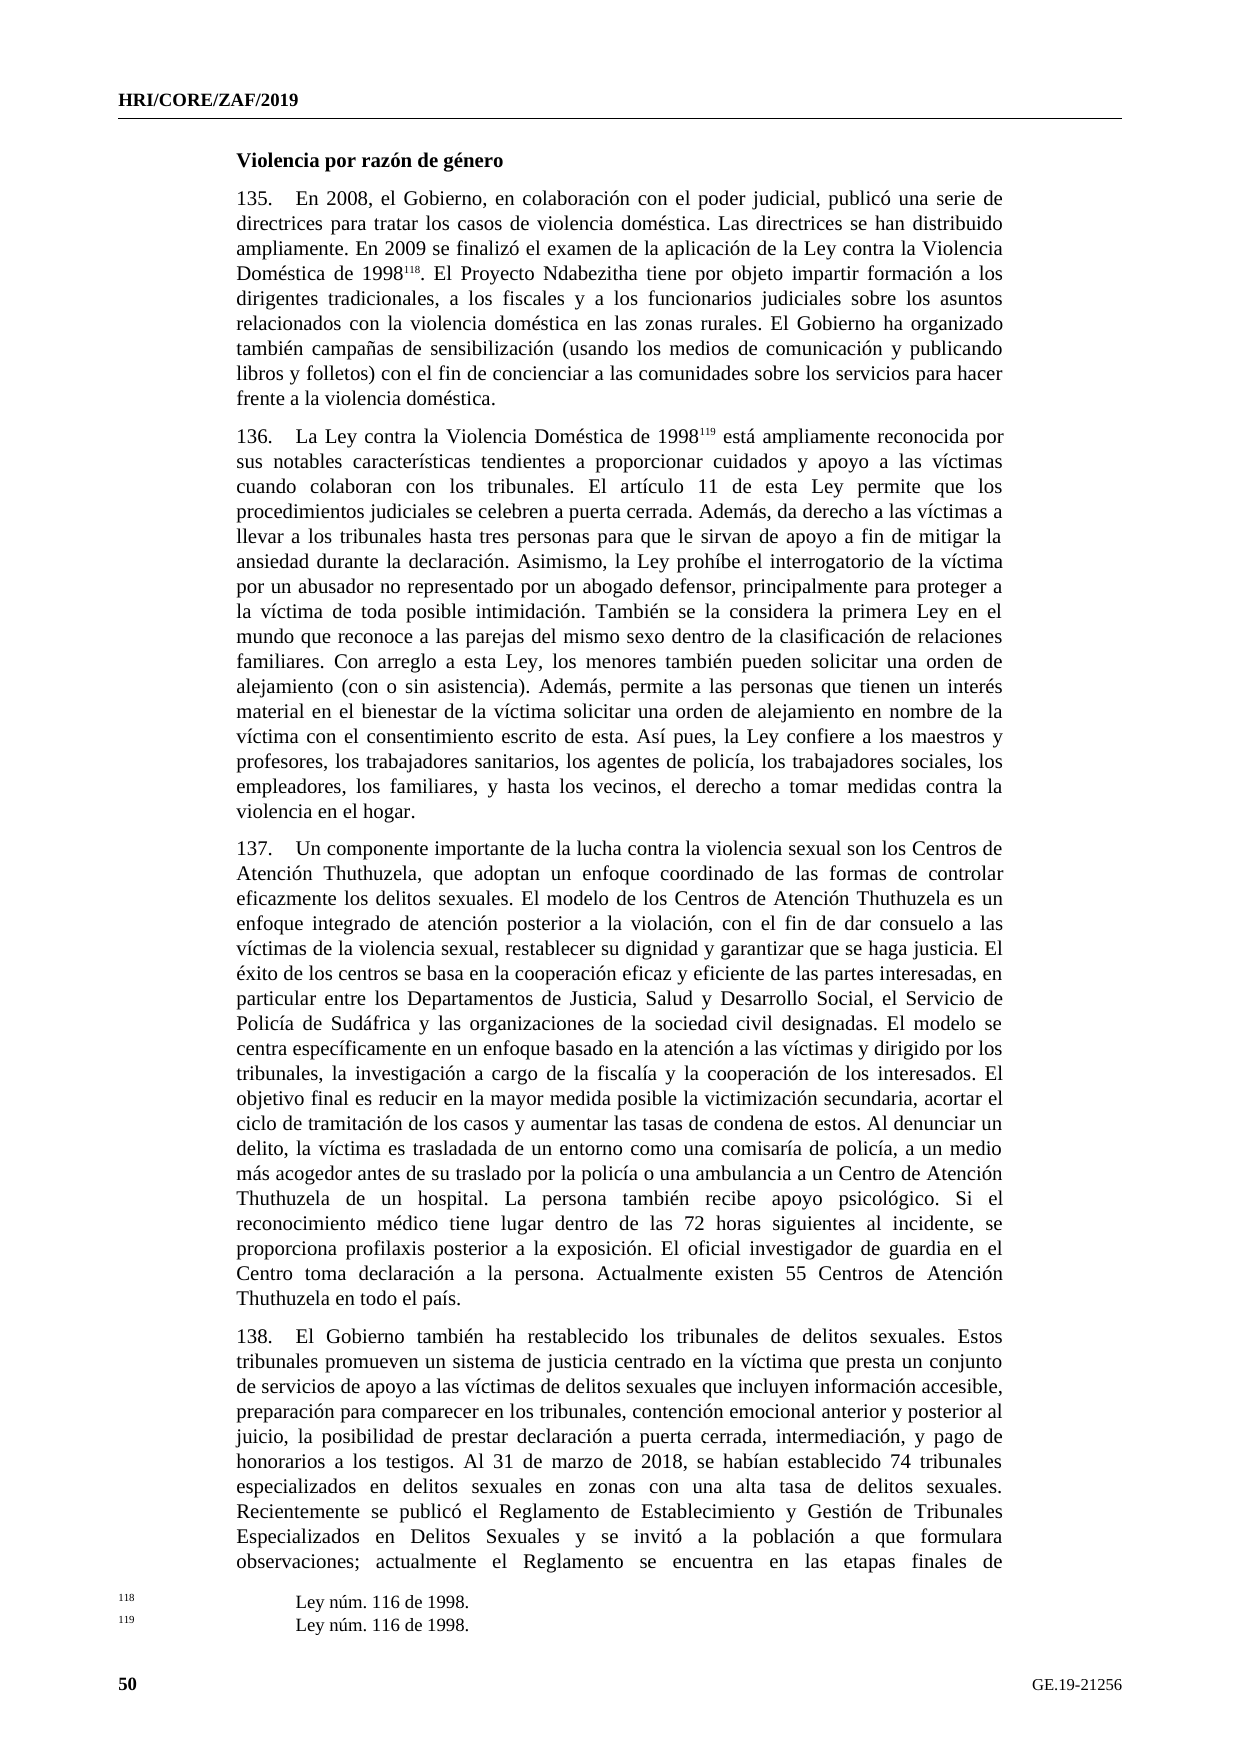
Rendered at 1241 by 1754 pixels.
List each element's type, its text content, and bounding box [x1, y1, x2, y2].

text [236, 1323, 1004, 1573]
text 136. La Ley contra la Violencia Doméstica de 1998 está ampliamente reconocida por sus notables características tendientes a proporcionar cuidados y apoyo a las víctimas cuando colaboran con los tribunales. El artículo 11 de esta Ley permite que los procedimientos judiciales se celebren a puerta cerrada. Además, da derecho a las víctimas a llevar a los tribunales hasta tres personas para que le sirvan de apoyo a fin de mitigar la ansiedad durante la declaración. Asimismo, la Ley prohíbe el interrogatorio de la víctima por un abusador no representado por un abogado defensor, principalmente para proteger a la víctima de toda posible intimidación. También se la considera la primera Ley en el mundo que reconoce a las parejas del mismo sexo dentro de la clasificación de relaciones familiares. Con arreglo a esta Ley, los menores también pueden solicitar una orden de alejamiento (con o sin asistencia). Además, permite a las personas que tienen un interés material en el bienestar de la víctima solicitar una orden de alejamiento en nombre de la víctima con el consentimiento escrito de esta. Así pues, la Ley confiere a los maestros y profesores, los trabajadores sanitarios, los agentes de policía, los trabajadores sociales, los empleadores, los familiares, y hasta los vecinos, el derecho a tomar medidas contra la violencia en el hogar. [236, 423, 1004, 823]
text 137. Un componente importante de la lucha contra la violencia sexual son los Centros de Atención Thuthuzela, que adoptan un enfoque coordinado de las formas de controlar eficazmente los delitos sexuales. El modelo de los Centros de Atención Thuthuzela es un enfoque integrado de atención posterior a la violación, con el fin de dar consuelo a las víctimas de la violencia sexual, restablecer su dignidad y garantizar que se haga justicia. El éxito de los centros se basa en la cooperación eficaz y eficiente de las partes interesadas, en particular entre los Departamentos de Justicia, Salud y Desarrollo Social, el Servicio de Policía de Sudáfrica y las organizaciones de la sociedad civil designadas. El modelo se centra específicamente en un enfoque basado en la atención a las víctimas y dirigido por los tribunales, la investigación a cargo de la fiscalía y la cooperación de los interesados. El objetivo final es reducir en la mayor medida posible la victimización secundaria, acortar el ciclo de tramitación de los casos y aumentar las tasas de condena de estos. Al denunciar un delito, la víctima es trasladada de un entorno como una comisaría de policía, a un medio más acogedor antes de su traslado por la policía o una ambulancia a un Centro de Atención Thuthuzela de un hospital. La persona también recibe apoyo psicológico. Si el reconocimiento médico tiene lugar dentro de las 72 horas siguientes al incidente, se proporciona profilaxis posterior a la exposición. El oficial investigador de guardia en el Centro toma declaración a la persona. Actualmente existen 55 Centros de Atención Thuthuzela en todo el país. [236, 835, 1004, 1310]
text Violencia por razón de género [118, 148, 1004, 173]
text 135. En 2008, el Gobierno, en colaboración con el poder judicial, publicó una serie de directrices para tratar los casos de violencia doméstica. Las directrices se han distribuido ampliamente. En 2009 se finalizó el examen de la aplicación de la Ley contra la Violencia Doméstica de 1998. El Proyecto Ndabezitha tiene por objeto impartir formación a los dirigentes tradicionales, a los fiscales y a los funcionarios judiciales sobre los asuntos relacionados con la violencia doméstica en las zonas rurales. El Gobierno ha organizado también campañas de sensibilización (usando los medios de comunicación y publicando libros y folletos) con el fin de concienciar a las comunidades sobre los servicios para hacer frente a la violencia doméstica. [236, 185, 1004, 410]
